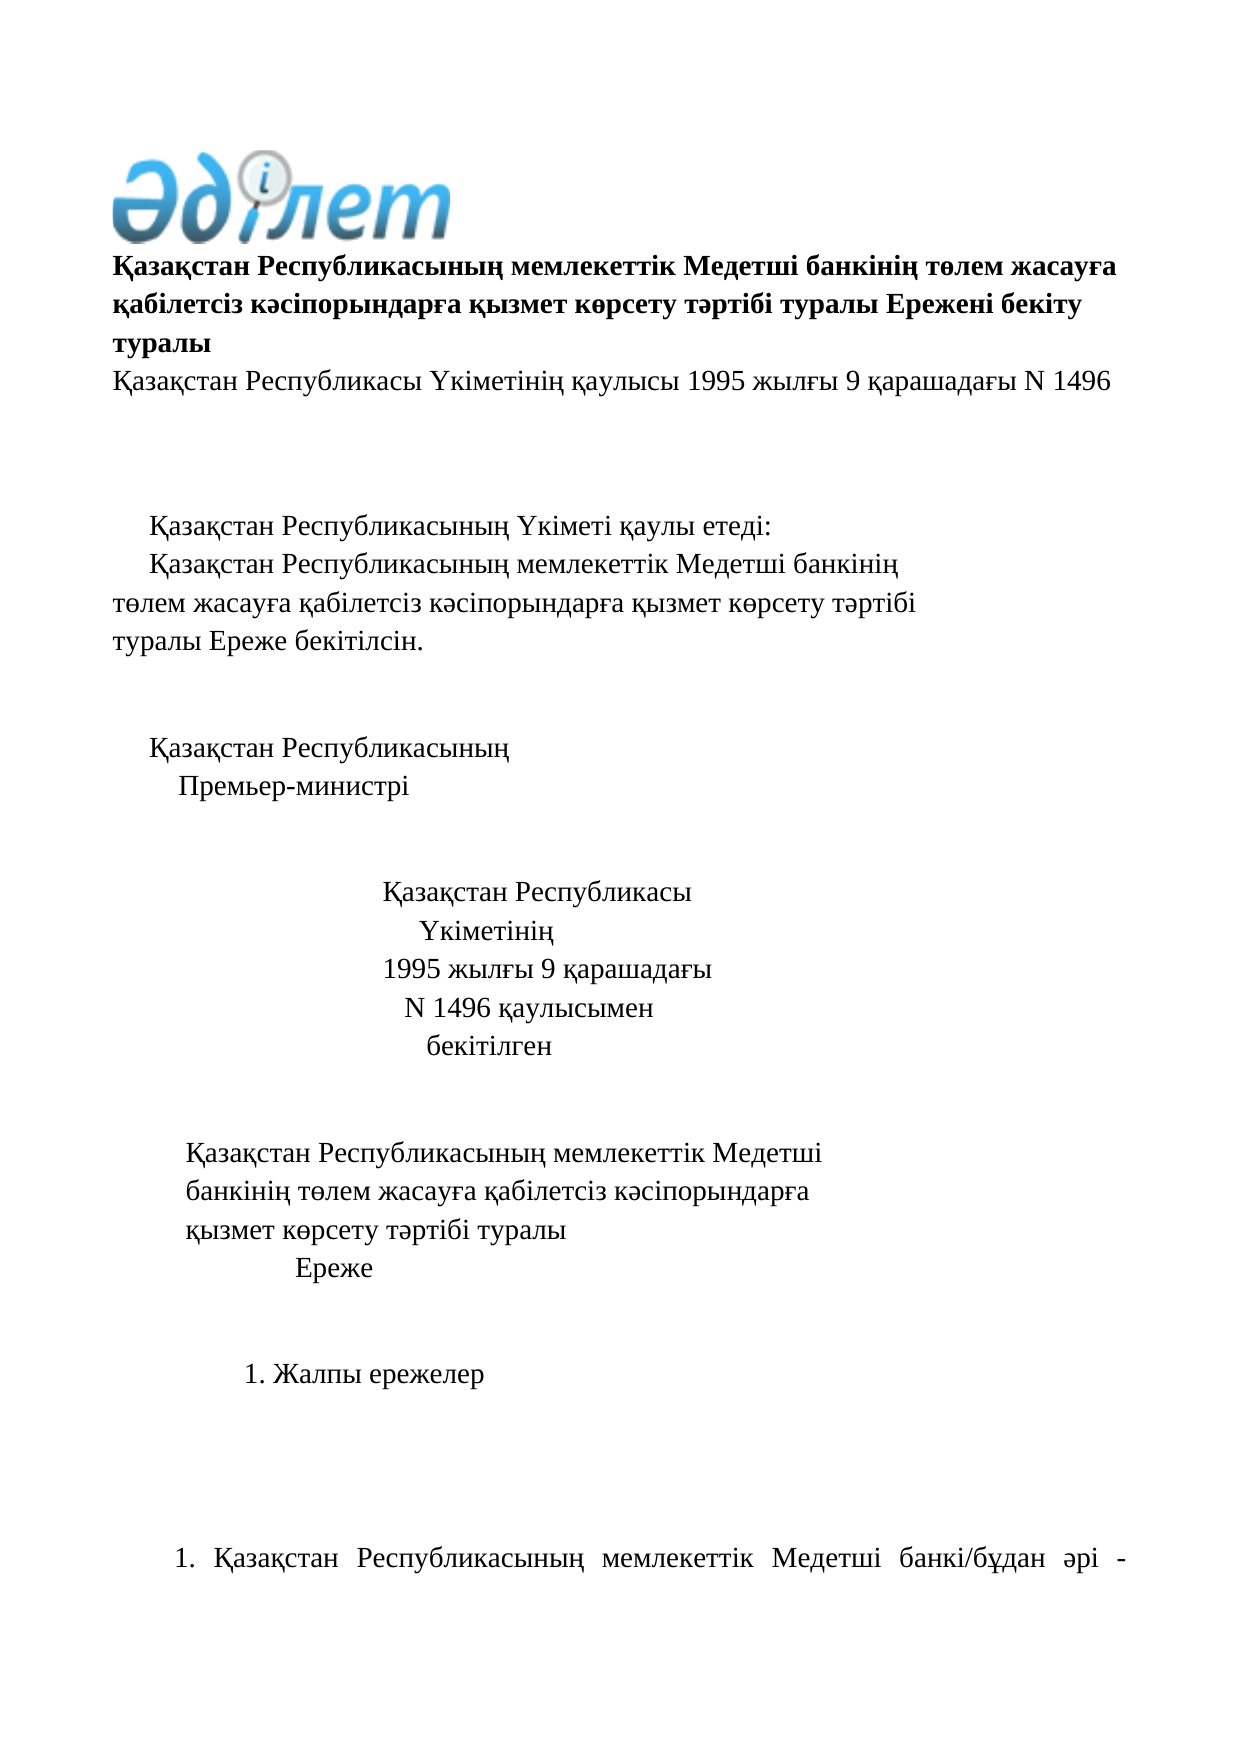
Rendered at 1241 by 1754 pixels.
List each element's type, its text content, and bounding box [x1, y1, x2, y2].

text 1995 жылғы 9 қарашадағы [112, 951, 1128, 985]
text төлем жасауға қабiлетсiз кәсiпорындарға қызмет көрсету тәртiбi [112, 585, 1128, 618]
text Қазақстан Республикасының [112, 730, 1128, 763]
text Қазақстан Республикасының мемлекеттiк Медетшi [112, 1135, 1128, 1168]
text N 1496 қаулысымен [112, 990, 1128, 1023]
text Қазақстан Республикасының мемлекеттiк Медетшi банкiнiң төлем жасауға қабiлетсiз кәсiпорындарға қызмет көрсету тәртiбi туралы Ереженi бекiту туралы [112, 248, 1128, 358]
text Қазақстан Республикасы Үкiметiнiң қаулысы 1995 жылғы 9 қарашадағы N 1496 [112, 363, 1128, 397]
text туралы Ереже бекiтiлсiн. [112, 623, 1128, 657]
text Премьер-министрi [112, 768, 1128, 802]
text бекiтiлген [112, 1028, 1128, 1062]
text Қазақстан Республикасының Үкiметi қаулы етедi: [112, 508, 1128, 541]
text Үкiметiнiң [112, 913, 1128, 946]
text Ереже [112, 1250, 1128, 1284]
text Қазақстан Республикасының мемлекеттiк Медетшi банкiнiң [112, 546, 1128, 580]
text қызмет көрсету тәртiбi туралы [112, 1212, 1128, 1245]
text 1. Жалпы ережелер [112, 1356, 1128, 1390]
text Қазақстан Республикасы [112, 874, 1128, 908]
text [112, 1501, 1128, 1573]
picture [112, 150, 451, 244]
text банкiнiң төлем жасауға қабiлетсiз кәсiпорындарға [112, 1173, 1128, 1207]
